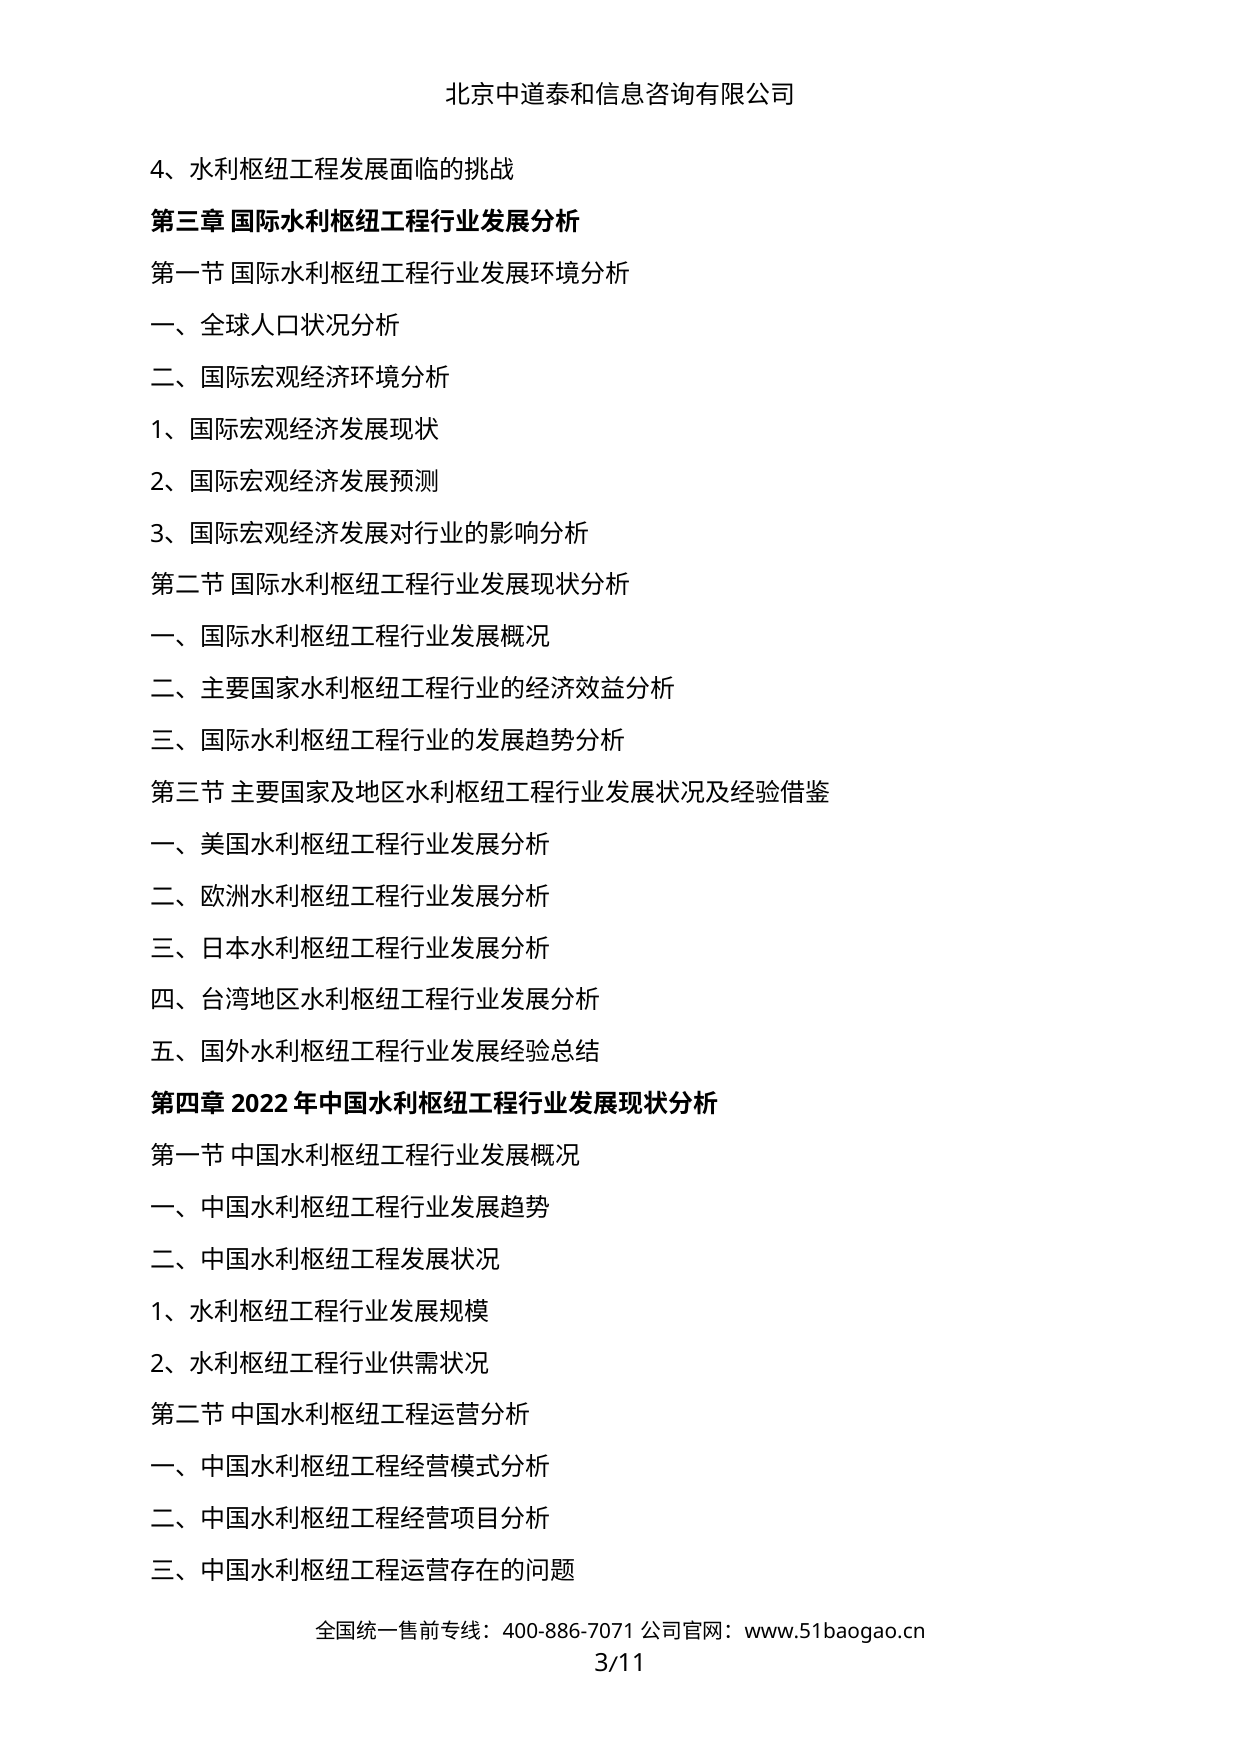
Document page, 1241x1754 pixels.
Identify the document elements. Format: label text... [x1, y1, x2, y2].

text 三、日本水利枢纽工程行业发展分析 [150, 928, 1090, 964]
text 一、美国水利枢纽工程行业发展分析 [150, 824, 1090, 861]
text 二、中国水利枢纽工程经营项目分析 [150, 1499, 1090, 1535]
text 二、国际宏观经济环境分析 [150, 357, 1090, 394]
text 三、国际水利枢纽工程行业的发展趋势分析 [150, 721, 1090, 757]
text 二、主要国家水利枢纽工程行业的经济效益分析 [150, 669, 1090, 705]
text 一、中国水利枢纽工程行业发展趋势 [150, 1187, 1090, 1224]
text 2、水利枢纽工程行业供需状况 [150, 1343, 1090, 1379]
text 第一节 国际水利枢纽工程行业发展环境分析 [150, 254, 1090, 290]
text 一、全球人口状况分析 [150, 306, 1090, 342]
text 4、水利枢纽工程发展面临的挑战 [150, 150, 1090, 186]
text 第四章 2022年中国水利枢纽工程行业发展现状分析 [150, 1084, 1090, 1120]
text 五、国外水利枢纽工程行业发展经验总结 [150, 1032, 1090, 1068]
text 二、中国水利枢纽工程发展状况 [150, 1239, 1090, 1276]
text 三、中国水利枢纽工程运营存在的问题 [150, 1551, 1090, 1587]
text 3、国际宏观经济发展对行业的影响分析 [150, 513, 1090, 549]
text 四、台湾地区水利枢纽工程行业发展分析 [150, 980, 1090, 1016]
text 第一节 中国水利枢纽工程行业发展概况 [150, 1136, 1090, 1172]
text 2、国际宏观经济发展预测 [150, 461, 1090, 497]
text 1、国际宏观经济发展现状 [150, 409, 1090, 446]
text 二、欧洲水利枢纽工程行业发展分析 [150, 876, 1090, 912]
text 1、水利枢纽工程行业发展规模 [150, 1291, 1090, 1327]
text 一、中国水利枢纽工程经营模式分析 [150, 1447, 1090, 1483]
text 第三章 国际水利枢纽工程行业发展分析 [150, 202, 1090, 238]
text 第二节 中国水利枢纽工程运营分析 [150, 1395, 1090, 1431]
text 第二节 国际水利枢纽工程行业发展现状分析 [150, 565, 1090, 601]
text 第三节 主要国家及地区水利枢纽工程行业发展状况及经验借鉴 [150, 772, 1090, 809]
text 一、国际水利枢纽工程行业发展概况 [150, 617, 1090, 653]
